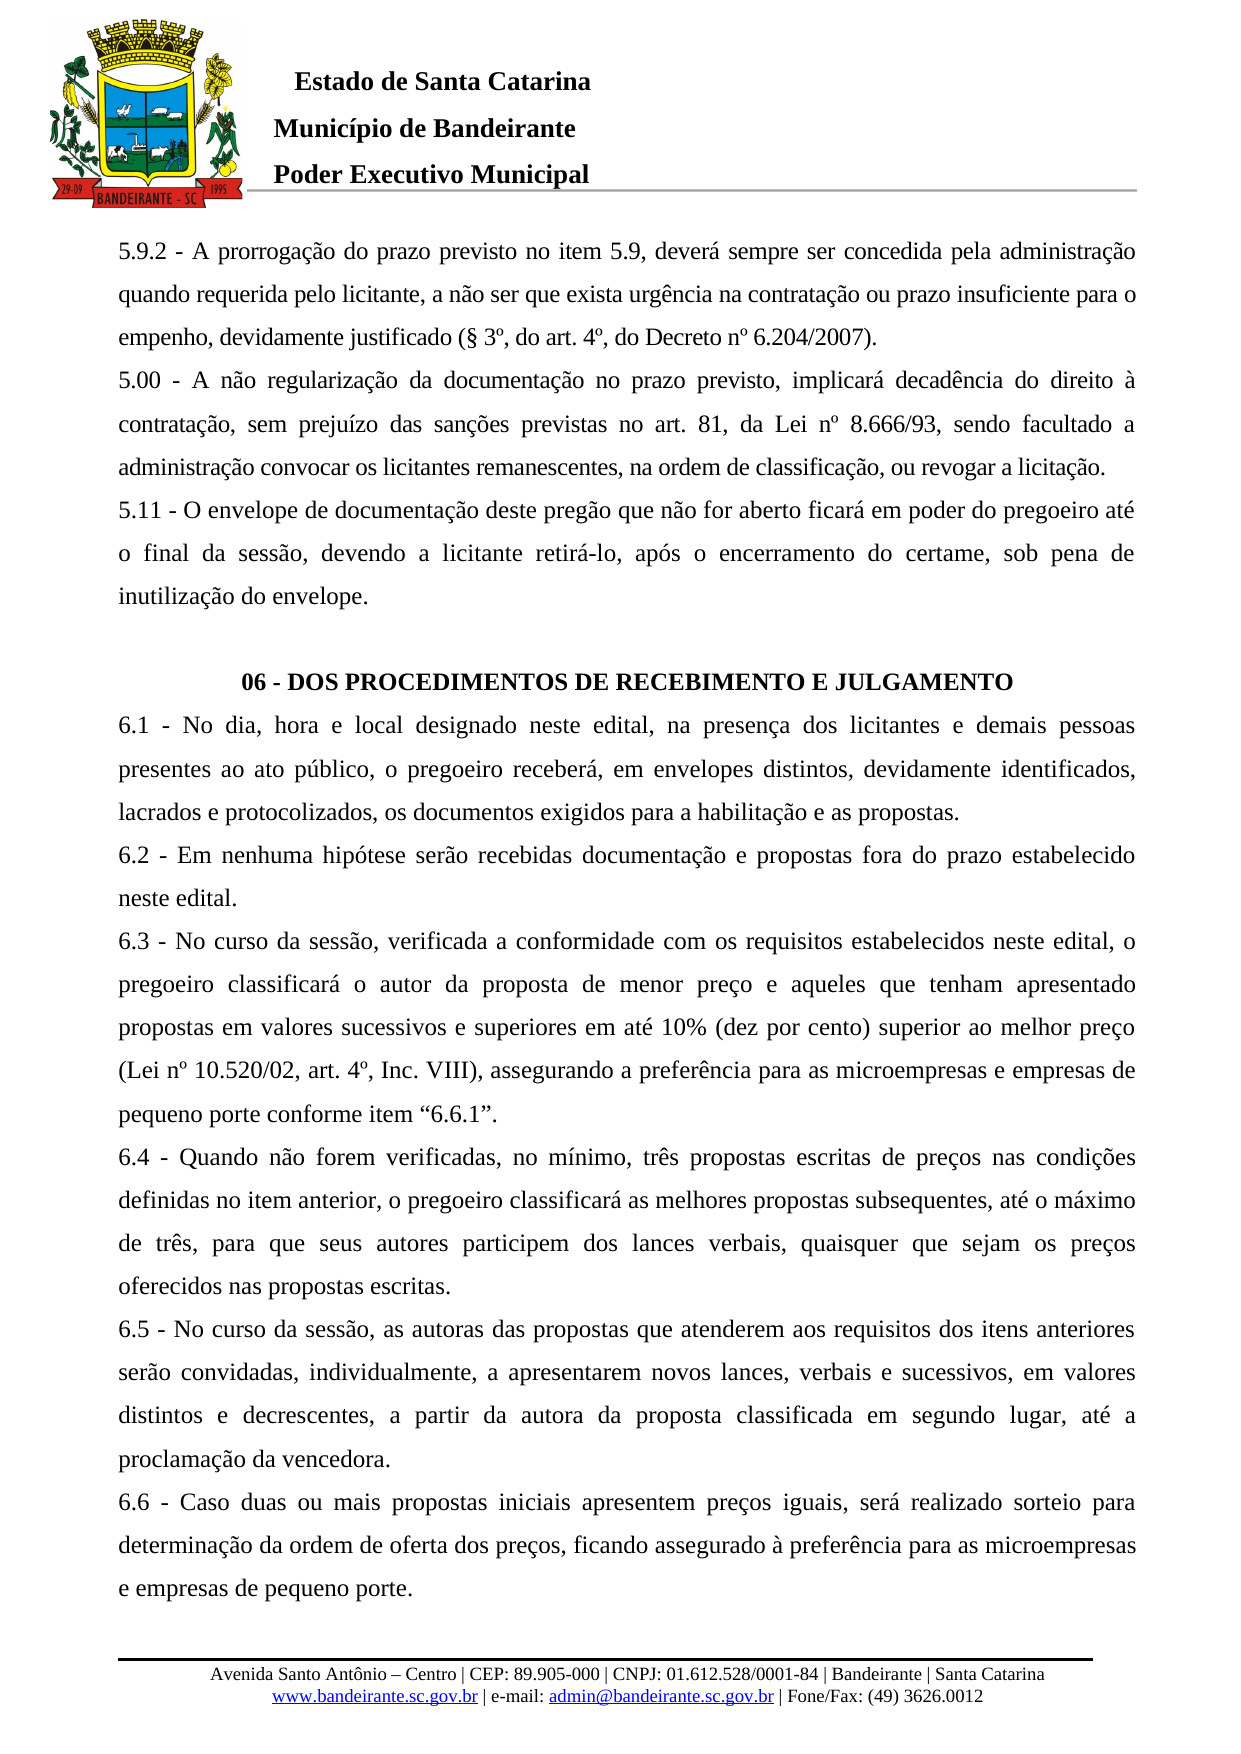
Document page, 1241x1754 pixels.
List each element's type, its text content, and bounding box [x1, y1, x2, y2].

text 6.6 - Caso duas ou mais propostas iniciais apresentem preços iguais, será realizado sorteio para determinação da ordem de oferta dos preços, ficando assegurado à preferência para as microempresas e empresas de pequeno porte. [118, 1487, 1137, 1602]
text 5.9.2 - A prorrogação do prazo previsto no item 5.9, deverá sempre ser concedida pela administração quando requerida pelo licitante, a não ser que exista urgência na contratação ou prazo insuficiente para o empenho, devidamente justificado (§ 3º, do art. 4º, do Decreto nº 6.204/2007). [118, 236, 1137, 351]
text 5.00 - A não regularização da documentação no prazo previsto, implicará decadência do direito à contratação, sem prejuízo das sanções previstas no art. 81, da Lei nº 8.666/93, sendo facultado a administração convocar os licitantes remanescentes, na ordem de classificação, ou revogar a licitação. [118, 366, 1137, 481]
text 06 - DOS PROCEDIMENTOS DE RECEBIMENTO E JULGAMENTO [118, 667, 1137, 696]
text 6.3 - No curso da sessão, verificada a conformidade com os requisitos estabelecidos neste edital, o pregoeiro classificará o autor da proposta de menor preço e aqueles que tenham apresentado propostas em valores sucessivos e superiores em até 10% (dez por cento) superior ao melhor preço (Lei nº 10.520/02, art. 4º, Inc. VIII), assegurando a preferência para as microempresas e empresas de pequeno porte conforme item “6.6.1”. [118, 926, 1137, 1127]
picture [48, 19, 243, 207]
text 6.4 - Quando não forem verificadas, no mínimo, três propostas escritas de preços nas condições definidas no item anterior, o pregoeiro classificará as melhores propostas subsequentes, até o máximo de três, para que seus autores participem dos lances verbais, quaisquer que sejam os preços oferecidos nas propostas escritas. [118, 1142, 1137, 1300]
text 6.1 - No dia, hora e local designado neste edital, na presença dos licitantes e demais pessoas presentes ao ato público, o pregoeiro receberá, em envelopes distintos, devidamente identificados, lacrados e protocolizados, os documentos exigidos para a habilitação e as propostas. [118, 711, 1137, 826]
text 6.5 - No curso da sessão, as autoras das propostas que atenderem aos requisitos dos itens anteriores serão convidadas, individualmente, a apresentarem novos lances, verbais e sucessivos, em valores distintos e decrescentes, a partir da autora da proposta classificada em segundo lugar, até a proclamação da vencedora. [118, 1314, 1137, 1472]
text 5.11 - O envelope de documentação deste pregão que não for aberto ficará em poder do pregoeiro até o final da sessão, devendo a licitante retirá-lo, após o encerramento do certame, sob pena de inutilização do envelope. [118, 495, 1137, 610]
text 6.2 - Em nenhuma hipótese serão recebidas documentação e propostas fora do prazo estabelecido neste edital. [118, 840, 1137, 912]
